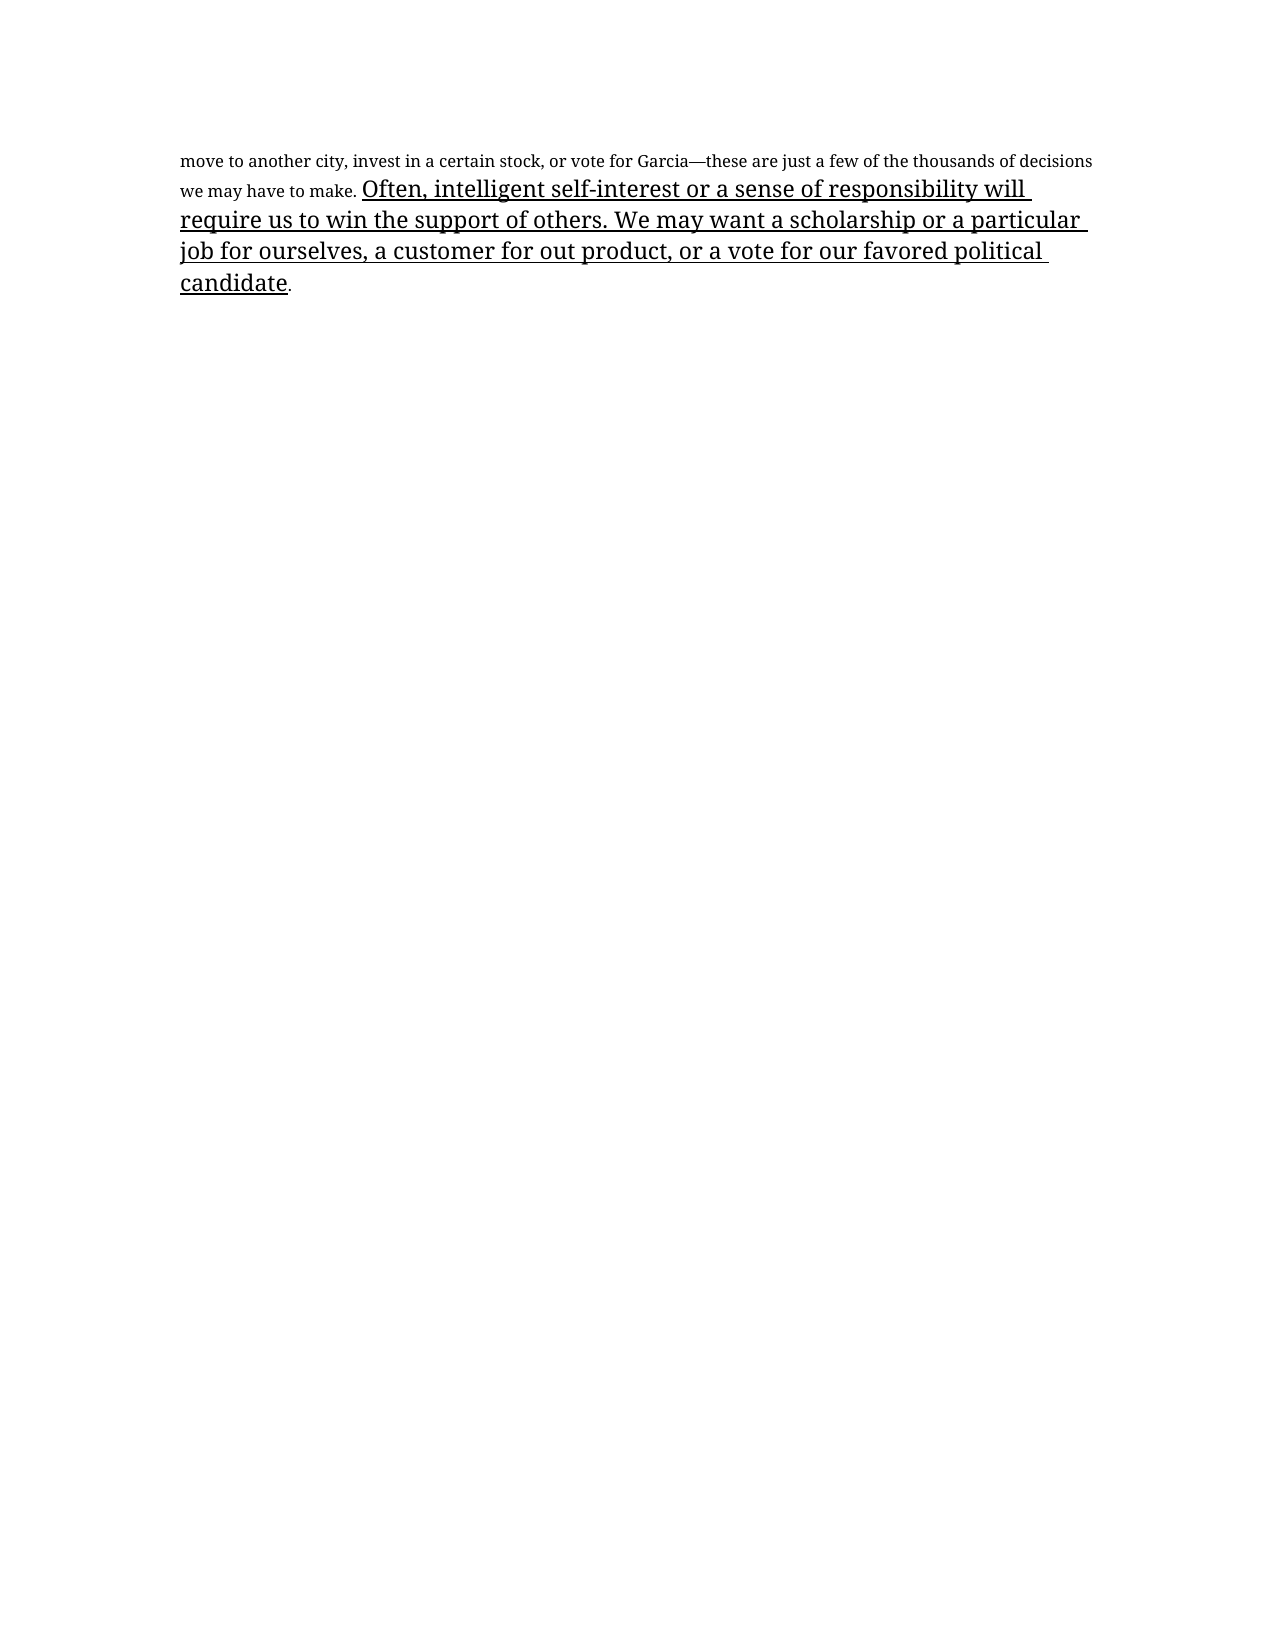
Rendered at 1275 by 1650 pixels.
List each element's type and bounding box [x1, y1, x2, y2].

text [180, 150, 1095, 298]
